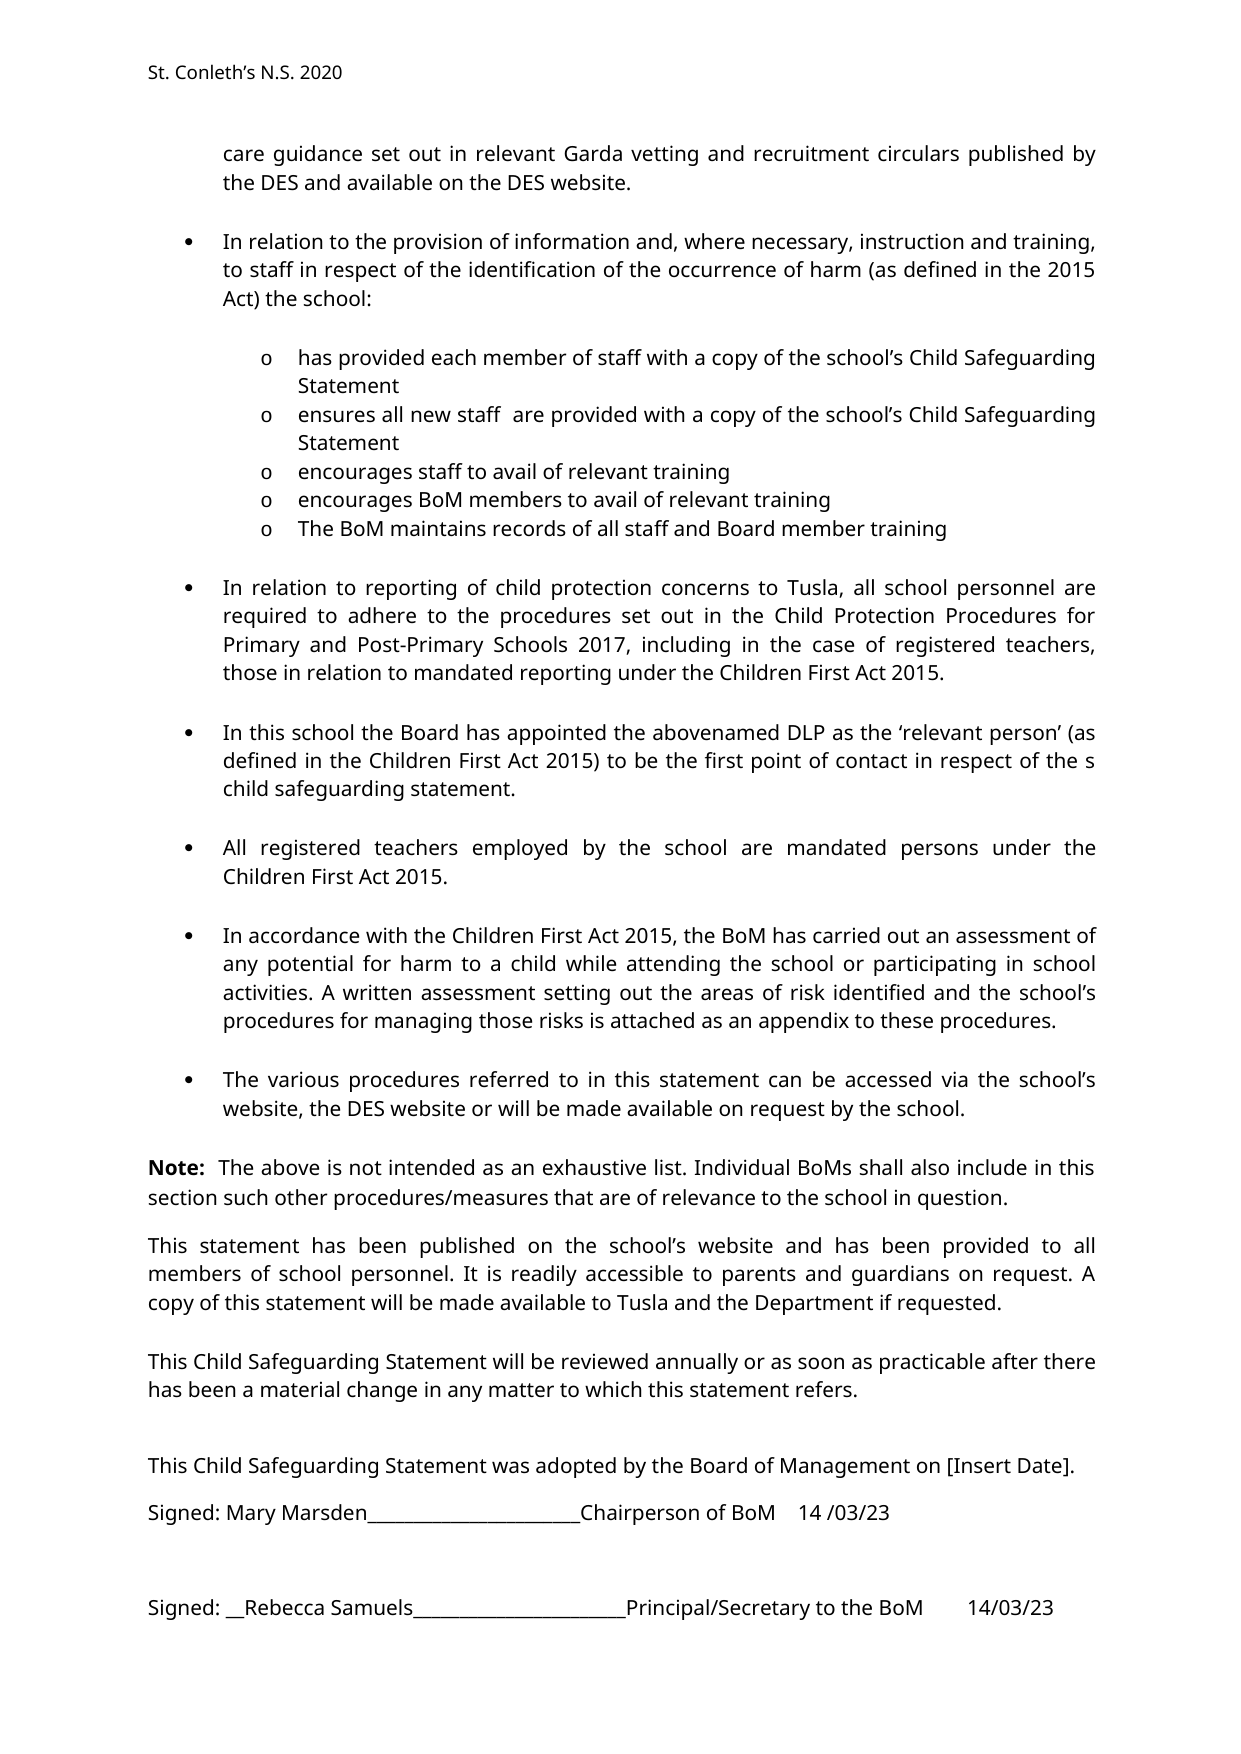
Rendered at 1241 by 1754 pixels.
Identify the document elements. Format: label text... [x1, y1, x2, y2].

list The various procedures referred to in this statement can be accessed via the school’s website, the DES website or will be made available on request by the school. [185, 1065, 1097, 1122]
list In this school the Board has appointed the abovenamed DLP as the ‘relevant person’ (as defined in the Children First Act 2015) to be the first point of contact in respect of the s child safeguarding statement. [185, 718, 1097, 803]
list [185, 139, 1097, 196]
list ensures all new staff are provided with a copy of the school’s Child Safeguarding Statement [260, 400, 1097, 457]
list In relation to reporting of child protection concerns to Tusla, all school personnel are required to adhere to the procedures set out in the Child Protection Procedures for Primary and Post-Primary Schools 2017, including in the case of registered teachers, those in relation to mandated reporting under the Children First Act 2015. [185, 573, 1097, 687]
list In accordance with the Children First Act 2015, the BoM has carried out an assessment of any potential for harm to a child while attending the school or participating in school activities. A written assessment setting out the areas of risk identified and the school’s procedures for managing those risks is attached as an appendix to these procedures. [185, 921, 1097, 1035]
list The BoM maintains records of all staff and Board member training [260, 514, 1097, 543]
list encourages BoM members to avail of relevant training [260, 486, 1097, 514]
list has provided each member of staff with a copy of the school’s Child Safeguarding Statement [260, 343, 1097, 400]
text This Child Safeguarding Statement will be reviewed annually or as soon as practicable after there has been a material change in any matter to which this statement refers. [148, 1347, 1097, 1404]
list All registered teachers employed by the school are mandated persons under the Children First Act 2015. [185, 833, 1097, 890]
text This Child Safeguarding Statement was adopted by the Board of Management on [Insert Date]. [148, 1451, 1097, 1479]
text Signed: Mary Marsden_______________________Chairperson of BoM 14 /03/23 [148, 1498, 1097, 1527]
text This statement has been published on the school’s website and has been provided to all members of school personnel. It is readily accessible to parents and guardians on request. A copy of this statement will be made available to Tusla and the Department if requested. [148, 1231, 1097, 1316]
text Note: The above is not intended as an exhaustive list. Individual BoMs shall also include in this section such other procedures/measures that are of relevance to the school in question. [148, 1153, 1097, 1212]
text Signed: __Rebecca Samuels_______________________Principal/Secretary to the BoM 14/03/23 [148, 1593, 1097, 1621]
list encourages staff to avail of relevant training [260, 457, 1097, 486]
list In relation to the provision of information and, where necessary, instruction and training, to staff in respect of the identification of the occurrence of harm (as defined in the 2015 Act) the school: [185, 227, 1097, 312]
